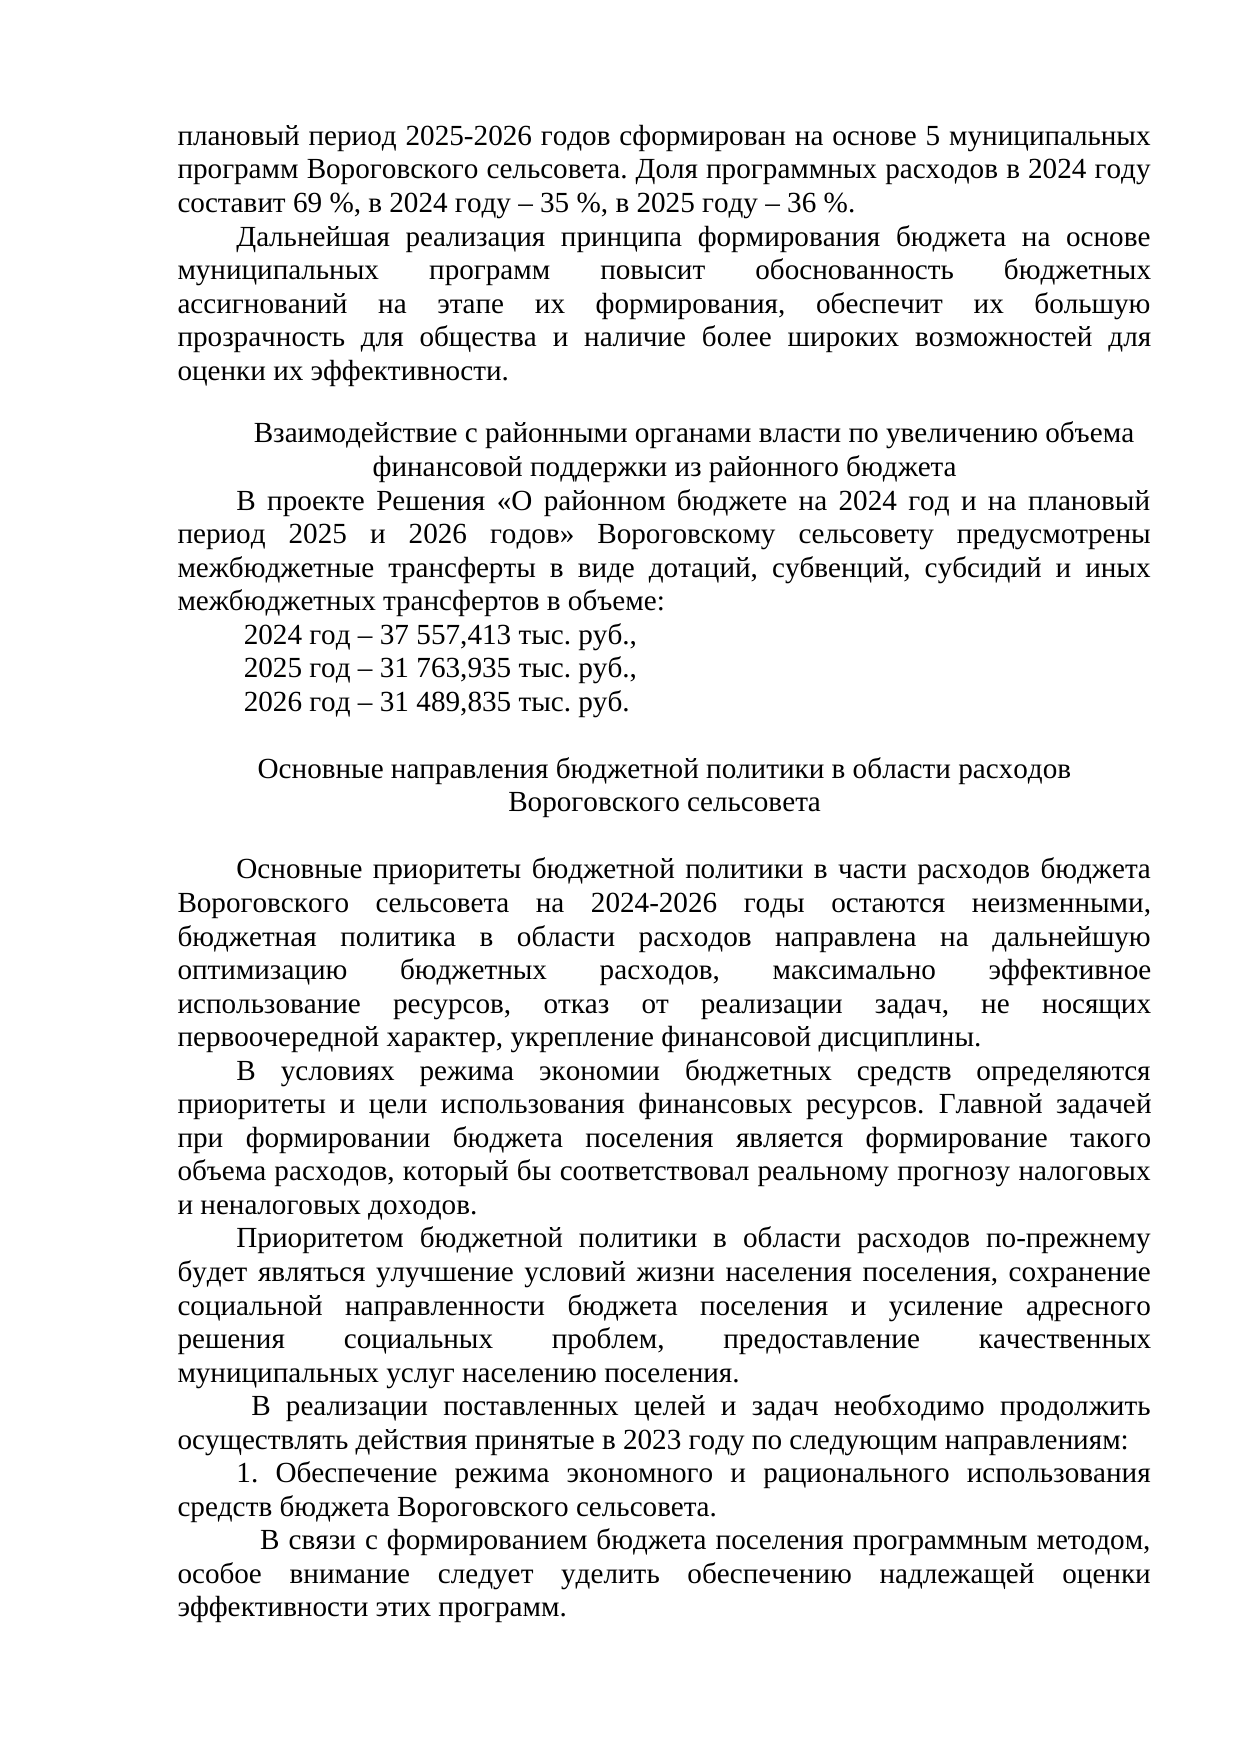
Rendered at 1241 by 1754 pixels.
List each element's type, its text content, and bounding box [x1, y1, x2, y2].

text Взаимодействие с районными органами власти по увеличению объема финансовой поддержки из районного бюджета [177, 416, 1152, 483]
text 1. Обеспечение режима экономного и рационального использования средств бюджета Вороговского сельсовета. [177, 1455, 1152, 1522]
text В проекте Решения «О районном бюджете на 2024 год и на плановый период 2025 и 2026 годов» Вороговскому сельсовету предусмотрены межбюджетные трансферты в виде дотаций, субвенций, субсидий и иных межбюджетных трансфертов в объеме: [177, 483, 1152, 617]
text В условиях режима экономии бюджетных средств определяются приоритеты и цели использования финансовых ресурсов. Главной задачей при формировании бюджета поселения является формирование такого объема расходов, который бы соответствовал реальному прогнозу налоговых и неналоговых доходов. [177, 1053, 1152, 1221]
text 2026 год – 31 489,835 тыс. руб. [177, 684, 1152, 717]
text 2024 год – 37 557,413 тыс. руб., [177, 617, 1152, 650]
text Основные приоритеты бюджетной политики в части расходов бюджета Вороговского сельсовета на 2024-2026 годы остаются неизменными, бюджетная политика в области расходов направлена на дальнейшую оптимизацию бюджетных расходов, максимально эффективное использование ресурсов, отказ от реализации задач, не носящих первоочередной характер, укрепление финансовой дисциплины. [177, 852, 1152, 1053]
text Приоритетом бюджетной политики в области расходов по-прежнему будет являться улучшение условий жизни населения поселения, сохранение социальной направленности бюджета поселения и усиление адресного решения социальных проблем, предоставление качественных муниципальных услуг населению поселения. [177, 1221, 1152, 1388]
text 2025 год – 31 763,935 тыс. руб., [177, 650, 1152, 684]
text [177, 118, 1152, 219]
text Дальнейшая реализация принципа формирования бюджета на основе муниципальных программ повысит обоснованность бюджетных ассигнований на этапе их формирования, обеспечит их большую прозрачность для общества и наличие более широких возможностей для оценки их эффективности. [177, 219, 1152, 386]
text В связи с формированием бюджета поселения программным методом, особое внимание следует уделить обеспечению надлежащей оценки эффективности этих программ. [177, 1522, 1152, 1623]
text В реализации поставленных целей и задач необходимо продолжить осуществлять действия принятые в 2023 году по следующим направлениям: [177, 1388, 1152, 1455]
text Основные направления бюджетной политики в области расходов Вороговского сельсовета [177, 751, 1152, 818]
